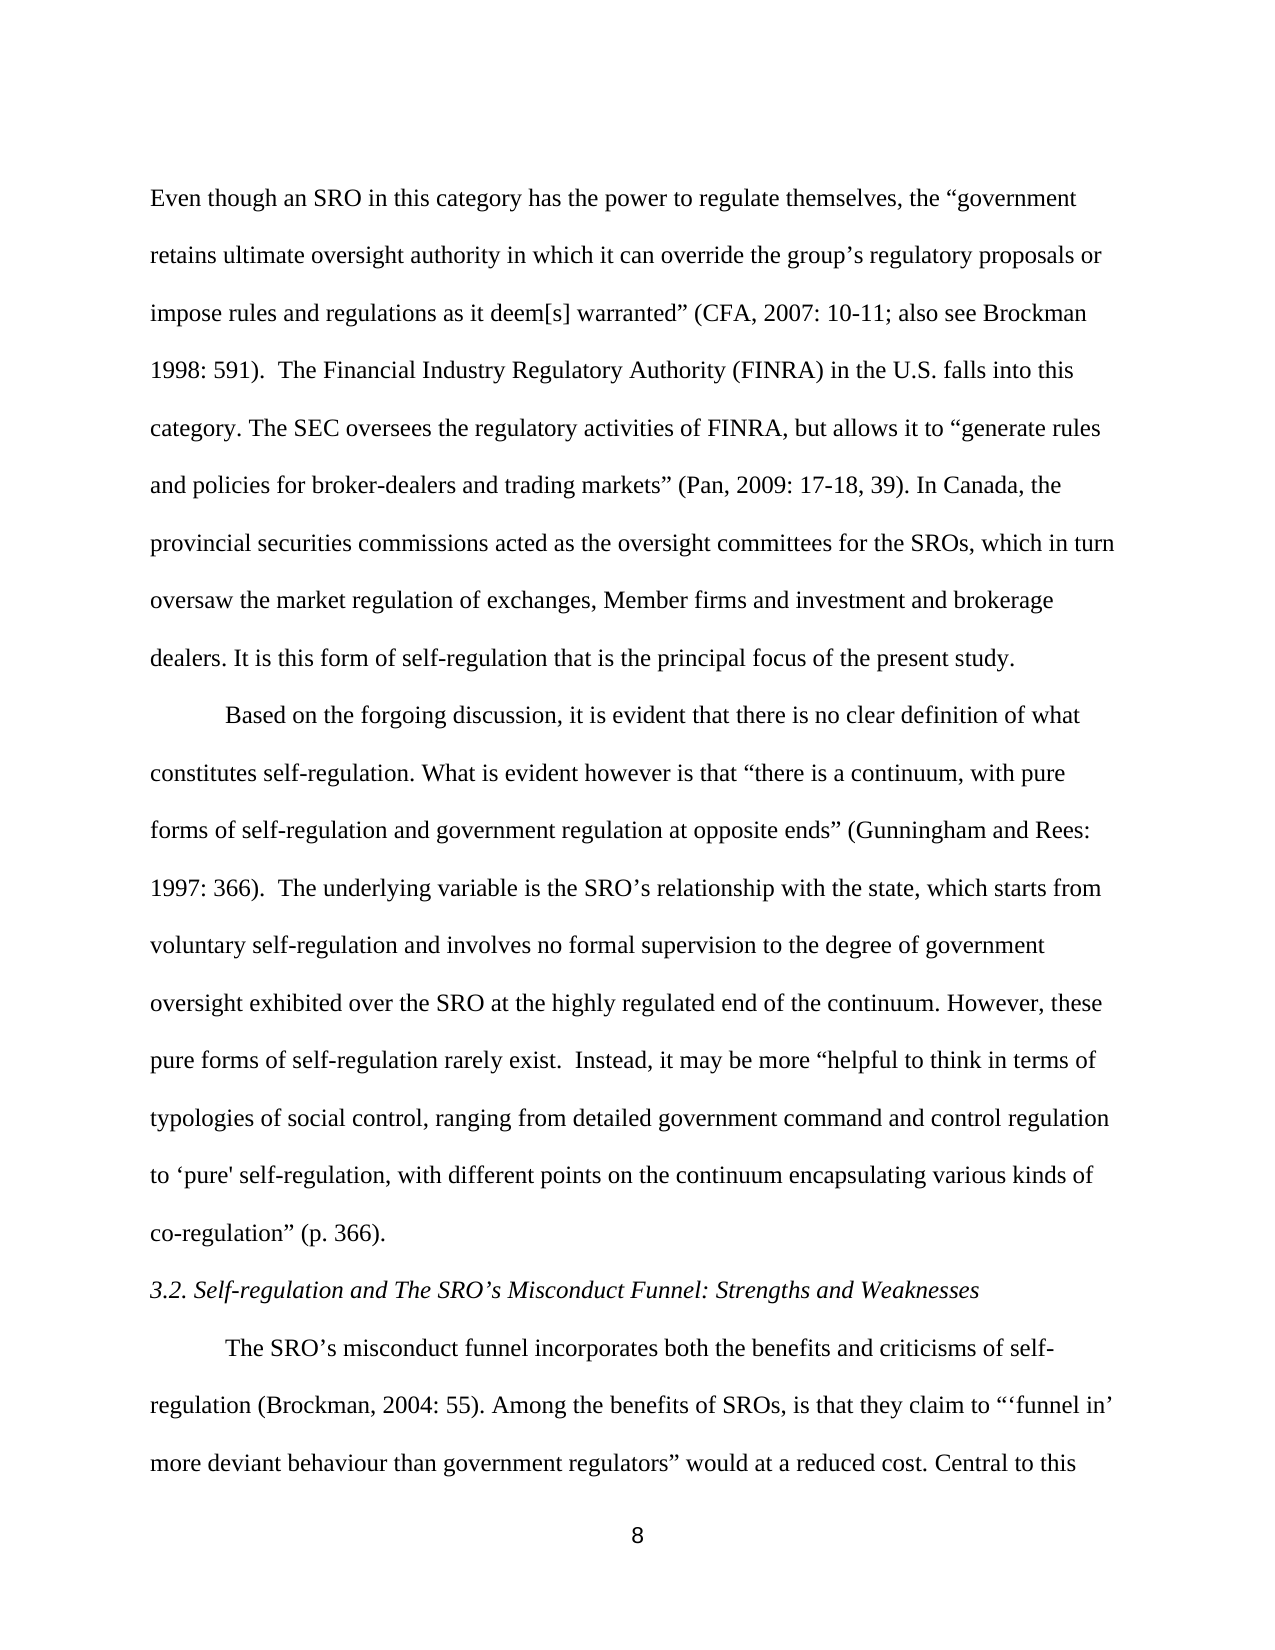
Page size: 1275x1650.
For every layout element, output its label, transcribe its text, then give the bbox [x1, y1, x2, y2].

text Based on the forgoing discussion, it is evident that there is no clear definition of what constitutes self-regulation. What is evident however is that “there is a continuum, with pure forms of self-regulation and government regulation at opposite ends” (Gunningham and Rees: 1997: 366). The underlying variable is the SRO’s relationship with the state, which starts from voluntary self-regulation and involves no formal supervision to the degree of government oversight exhibited over the SRO at the highly regulated end of the continuum. However, these pure forms of self-regulation rarely exist. Instead, it may be more “helpful to think in terms of typologies of social control, ranging from detailed government command and control regulation to ‘pure' self-regulation, with different points on the continuum encapsulating various kinds of co-regulation” (p. 366). [150, 701, 1125, 1247]
text 3.2. Self-regulation and The SRO’s Misconduct Funnel: Strengths and Weaknesses [150, 1276, 1125, 1304]
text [150, 1333, 1125, 1477]
text Even though an SRO in this category has the power to regulate themselves, the “government retains ultimate oversight authority in which it can override the group’s regulatory proposals or impose rules and regulations as it deem[s] warranted” (CFA, 2007: 10-11; also see Brockman 1998: 591). The Financial Industry Regulatory Authority (FINRA) in the U.S. falls into this category. The SEC oversees the regulatory activities of FINRA, but allows it to “generate rules and policies for broker-dealers and trading markets” (Pan, 2009: 17-18, 39). In Canada, the provincial securities commissions acted as the oversight committees for the SROs, which in turn oversaw the market regulation of exchanges, Member firms and investment and brokerage dealers. It is this form of self-regulation that is the principal focus of the present study. [150, 183, 1125, 672]
